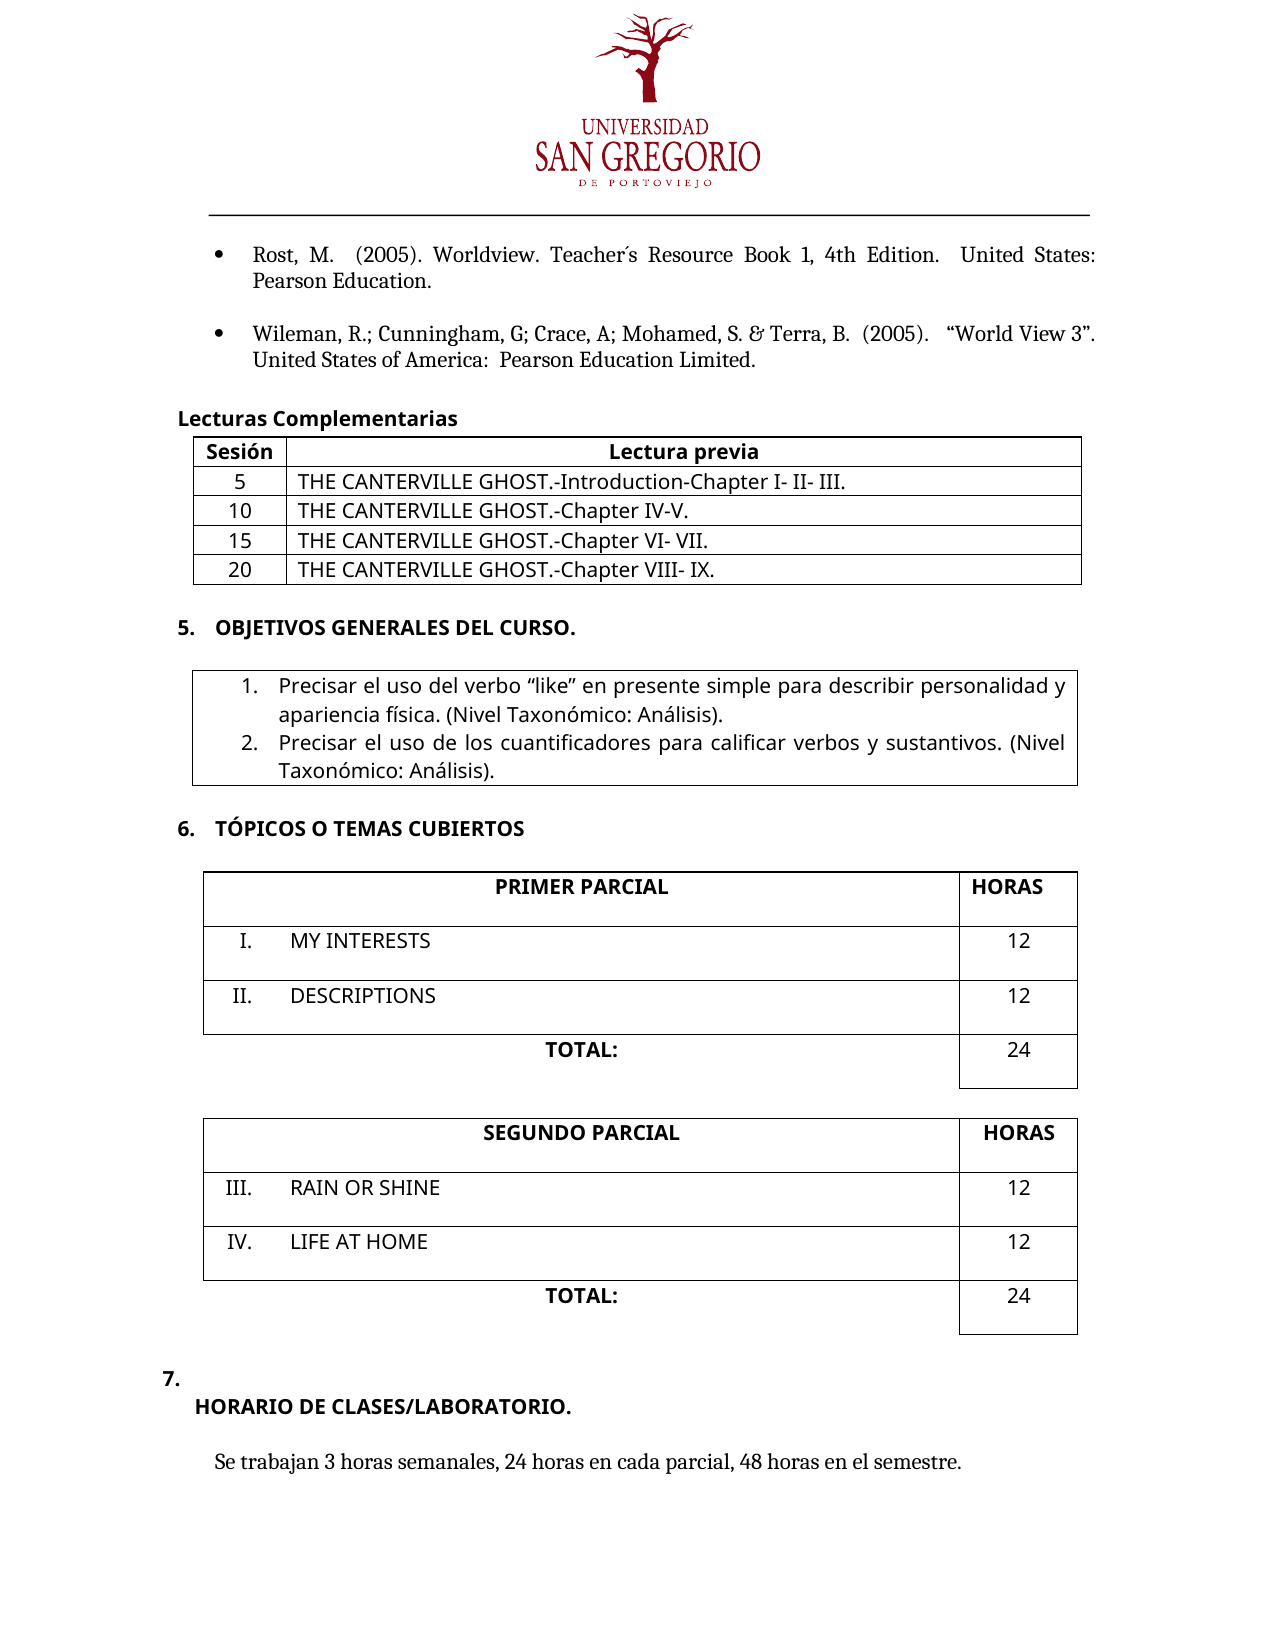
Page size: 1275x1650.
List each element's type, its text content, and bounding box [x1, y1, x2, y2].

table_cell DESCRIPTIONS [204, 981, 959, 1034]
table_header HORAS [960, 873, 1077, 926]
table_cell LIFE AT HOME [204, 1227, 959, 1280]
table_cell 12 [960, 981, 1077, 1034]
text Lecturas Complementarias [177, 404, 1098, 432]
table_header HORAS [960, 1119, 1077, 1172]
table_cell TOTAL: [204, 1035, 959, 1088]
table_header Sesión [194, 438, 286, 466]
table_header SEGUNDO PARCIAL [204, 1119, 959, 1172]
table_cell 24 [960, 1035, 1077, 1088]
table_cell 20 [194, 555, 286, 584]
table_cell THE CANTERVILLE GHOST.-Chapter IV-V. [287, 496, 1081, 525]
list TÓPICOS O TEMAS CUBIERTOS [177, 814, 1098, 843]
table_cell THE CANTERVILLE GHOST.-Introduction-Chapter I- II- III. [287, 467, 1081, 495]
table_cell 12 [960, 1173, 1077, 1226]
table_cell RAIN OR SHINE [204, 1173, 959, 1226]
table_cell 5 [194, 467, 286, 495]
table_header Lectura previa [287, 438, 1081, 466]
list Rost, M. (2005). Worldview. Teacher´s Resource Book 1, 4th Edition. United States: Pearson Education. [215, 242, 1098, 294]
list Se trabajan 3 horas semanales, 24 horas en cada parcial, 48 horas en el semestre. [215, 1449, 1098, 1475]
table_cell 10 [194, 496, 286, 525]
table_header PRIMER PARCIAL [204, 873, 959, 926]
list HORARIO DE CLASES/LABORATORIO. [162, 1364, 1098, 1421]
table_cell THE CANTERVILLE GHOST.-Chapter VI- VII. [287, 526, 1081, 554]
list OBJETIVOS GENERALES DEL CURSO. [177, 613, 1098, 642]
table_cell MY INTERESTS [204, 927, 959, 980]
table_cell 24 [960, 1281, 1077, 1334]
table_cell 12 [960, 927, 1077, 980]
list Wileman, R.; Cunningham, G; Crace, A; Mohamed, S. & Terra, B. (2005). “World View 3”. United States of America: Pearson Education Limited. [215, 321, 1098, 374]
table_header Precisar el uso del verbo “like” en presente simple para describir personalidad y apariencia física. (Nivel Taxonómico: Análisis). Precisar el uso de los cuantificadores para calificar verbos y sustantivos. (Nivel Taxonómico: Análisis). [193, 671, 1077, 785]
table_cell THE CANTERVILLE GHOST.-Chapter VIII- IX. [287, 555, 1081, 584]
table_cell 15 [194, 526, 286, 554]
table_cell 12 [960, 1227, 1077, 1280]
table_cell TOTAL: [204, 1281, 959, 1334]
